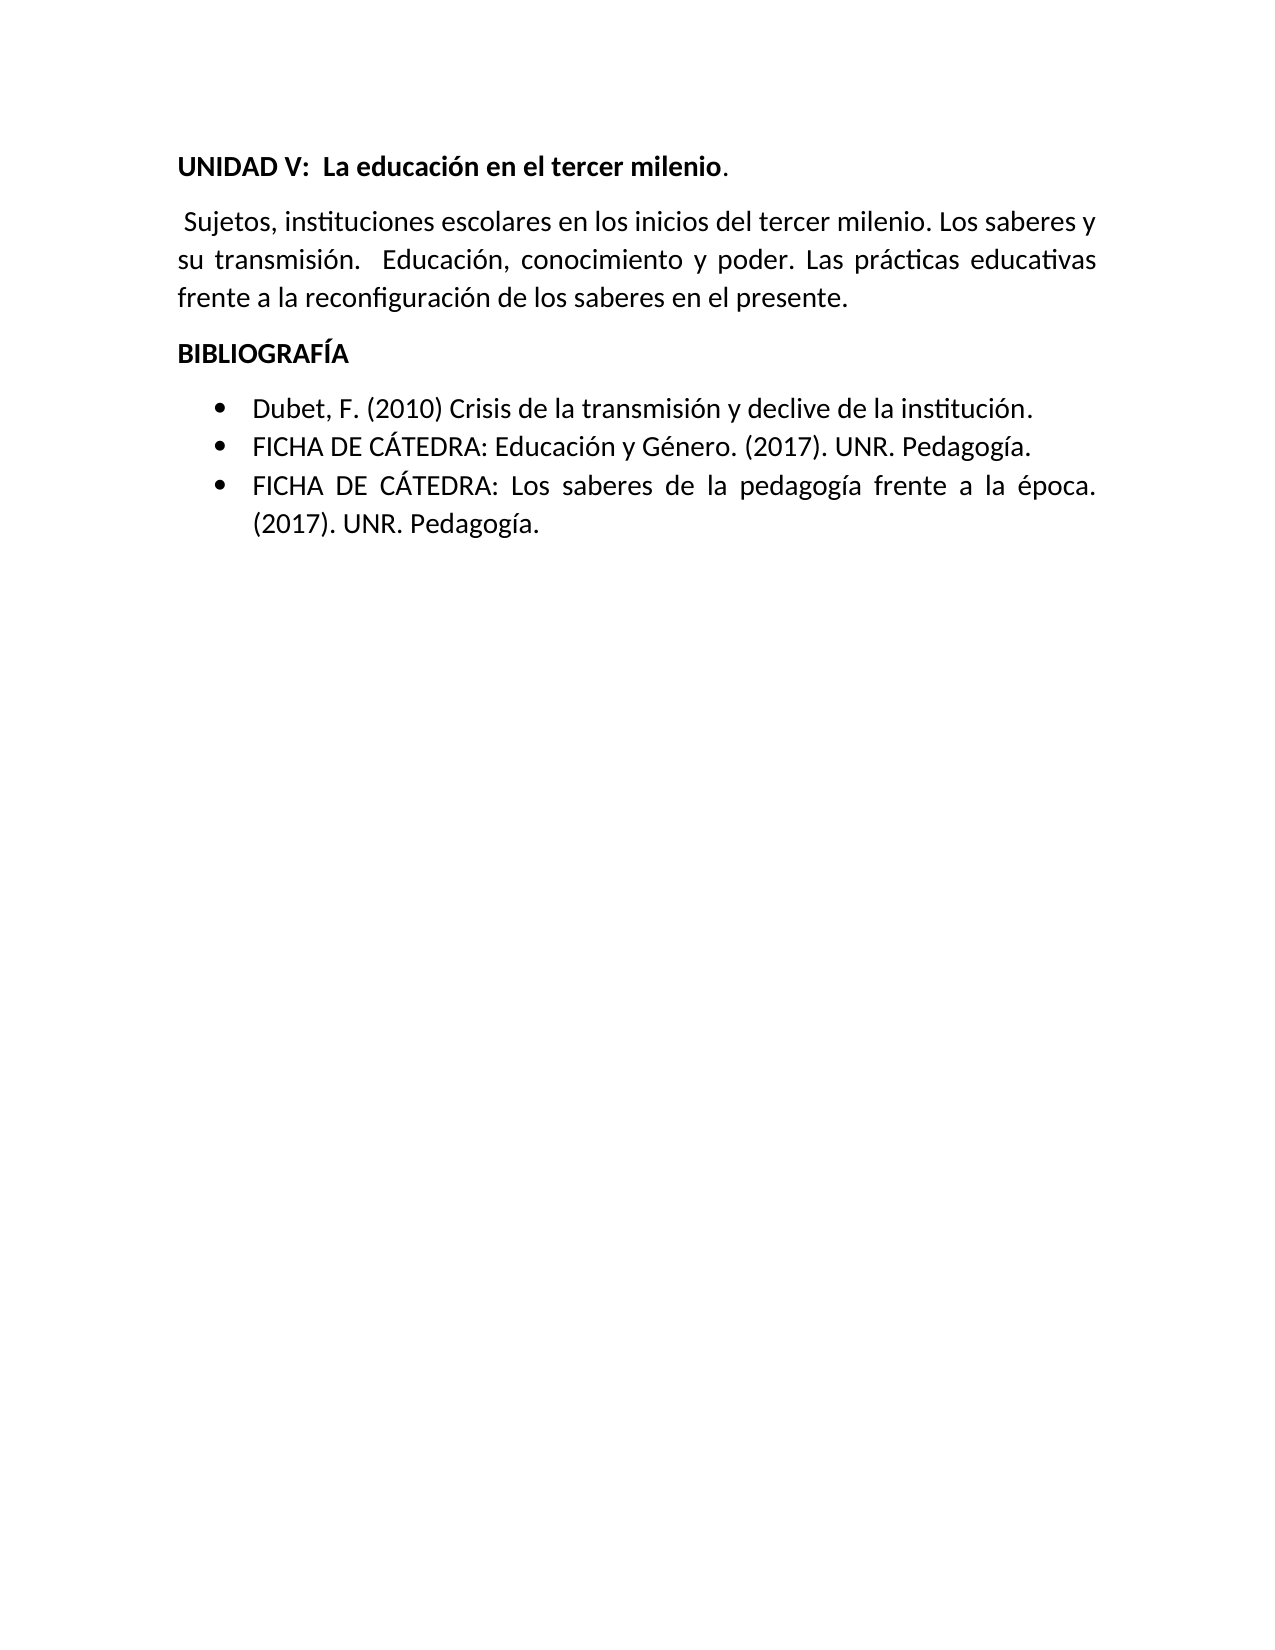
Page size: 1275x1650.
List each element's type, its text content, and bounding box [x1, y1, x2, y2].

text BIBLIOGRAFÍA [177, 335, 1098, 370]
text Sujetos, instituciones escolares en los inicios del tercer milenio. Los saberes y su transmisión. Educación, conocimiento y poder. Las prácticas educativas frente a la reconfiguración de los saberes en el presente. [177, 203, 1098, 315]
list Dubet, F. (2010) Crisis de la transmisión y declive de la institución. [215, 390, 1098, 425]
text UNIDAD V: La educación en el tercer milenio. [177, 148, 1098, 183]
list FICHA DE CÁTEDRA: Educación y Género. (2017). UNR. Pedagogía. [215, 428, 1098, 464]
list FICHA DE CÁTEDRA: Los saberes de la pedagogía frente a la época. (2017). UNR. Pedagogía. [215, 467, 1098, 541]
